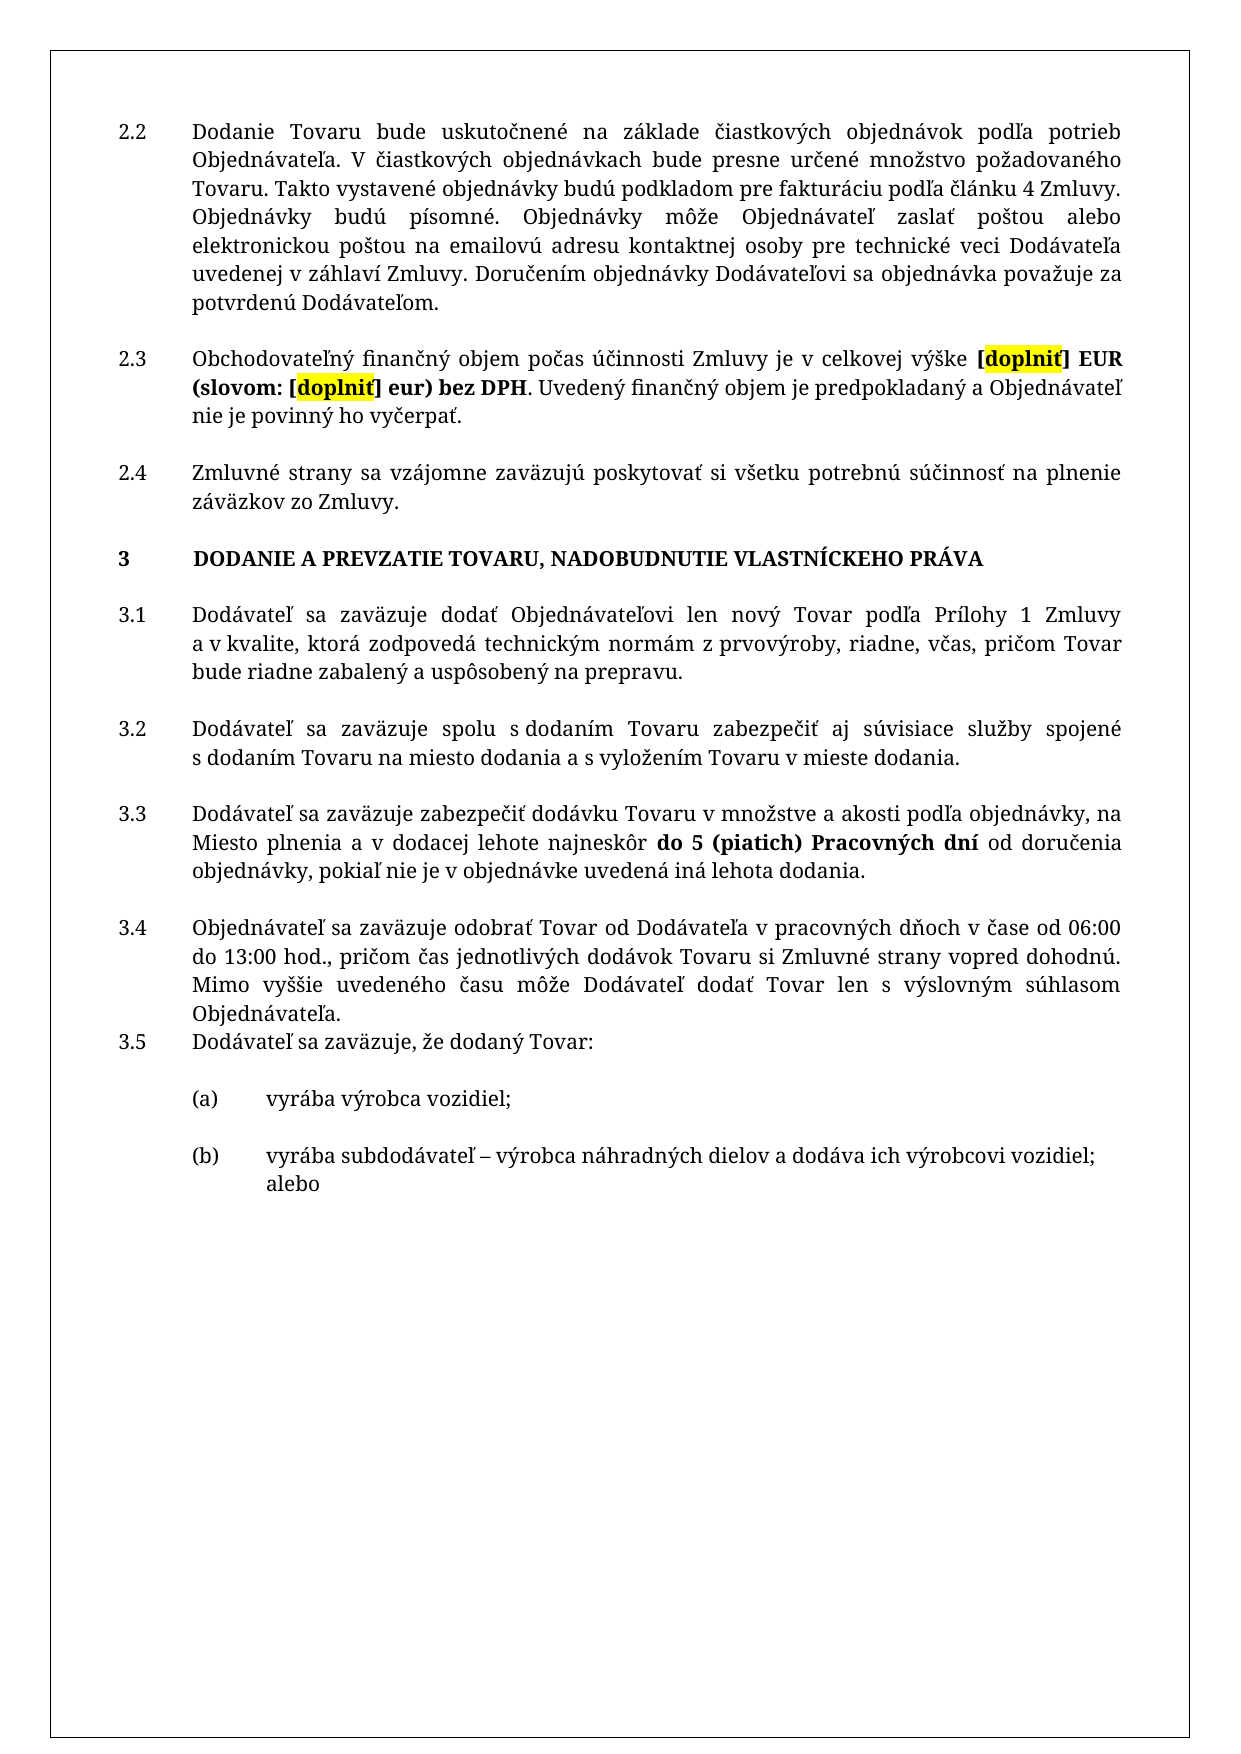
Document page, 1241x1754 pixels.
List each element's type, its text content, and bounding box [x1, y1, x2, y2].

list Obchodovateľný finančný objem počas účinnosti Zmluvy je v celkovej výške [doplniť] EUR (slovom: [doplniť] eur) bez DPH. Uvedený finančný objem je predpokladaný a Objednávateľ nie je povinný ho vyčerpať. [118, 344, 1122, 430]
list Zmluvné strany sa vzájomne zaväzujú poskytovať si všetku potrebnú súčinnosť na plnenie záväzkov zo Zmluvy. [118, 458, 1122, 515]
list DODANIE A PREVZATIE TOVARU, NADOBUDNUTIE VLASTNÍCKEHO PRÁVA [118, 544, 1122, 572]
list Dodávateľ sa zaväzuje, že dodaný Tovar: [118, 1027, 1122, 1056]
list Dodávateľ sa zaväzuje zabezpečiť dodávku Tovaru v množstve a akosti podľa objednávky, na Miesto plnenia a v dodacej lehote najneskôr do 5 (piatich) Pracovných dní od doručenia objednávky, pokiaľ nie je v objednávke uvedená iná lehota dodania. [118, 799, 1122, 885]
list vyrába subdodávateľ – výrobca náhradných dielov a dodáva ich výrobcovi vozidiel; alebo [192, 1141, 1122, 1198]
list vyrába výrobca vozidiel; [192, 1084, 1122, 1112]
list Dodávateľ sa zaväzuje spolu s dodaním Tovaru zabezpečiť aj súvisiace služby spojené s dodaním Tovaru na miesto dodania a s vyložením Tovaru v mieste dodania. [118, 714, 1122, 771]
list Objednávateľ sa zaväzuje odobrať Tovar od Dodávateľa v pracovných dňoch v čase od 06:00 do 13:00 hod., pričom čas jednotlivých dodávok Tovaru si Zmluvné strany vopred dohodnú. Mimo vyššie uvedeného času môže Dodávateľ dodať Tovar len s výslovným súhlasom Objednávateľa. [118, 913, 1122, 1027]
list Dodanie Tovaru bude uskutočnené na základe čiastkových objednávok podľa potrieb Objednávateľa. V čiastkových objednávkach bude presne určené množstvo požadovaného Tovaru. Takto vystavené objednávky budú podkladom pre fakturáciu podľa článku 4 Zmluvy. Objednávky budú písomné. Objednávky môže Objednávateľ zaslať poštou alebo elektronickou poštou na emailovú adresu kontaktnej osoby pre technické veci Dodávateľa uvedenej v záhlaví Zmluvy. Doručením objednávky Dodávateľovi sa objednávka považuje za potvrdenú Dodávateľom. [118, 117, 1122, 316]
list Dodávateľ sa zaväzuje dodať Objednávateľovi len nový Tovar podľa Prílohy 1 Zmluvy a v kvalite, ktorá zodpovedá technickým normám z prvovýroby, riadne, včas, pričom Tovar bude riadne zabalený a uspôsobený na prepravu. [118, 601, 1122, 686]
